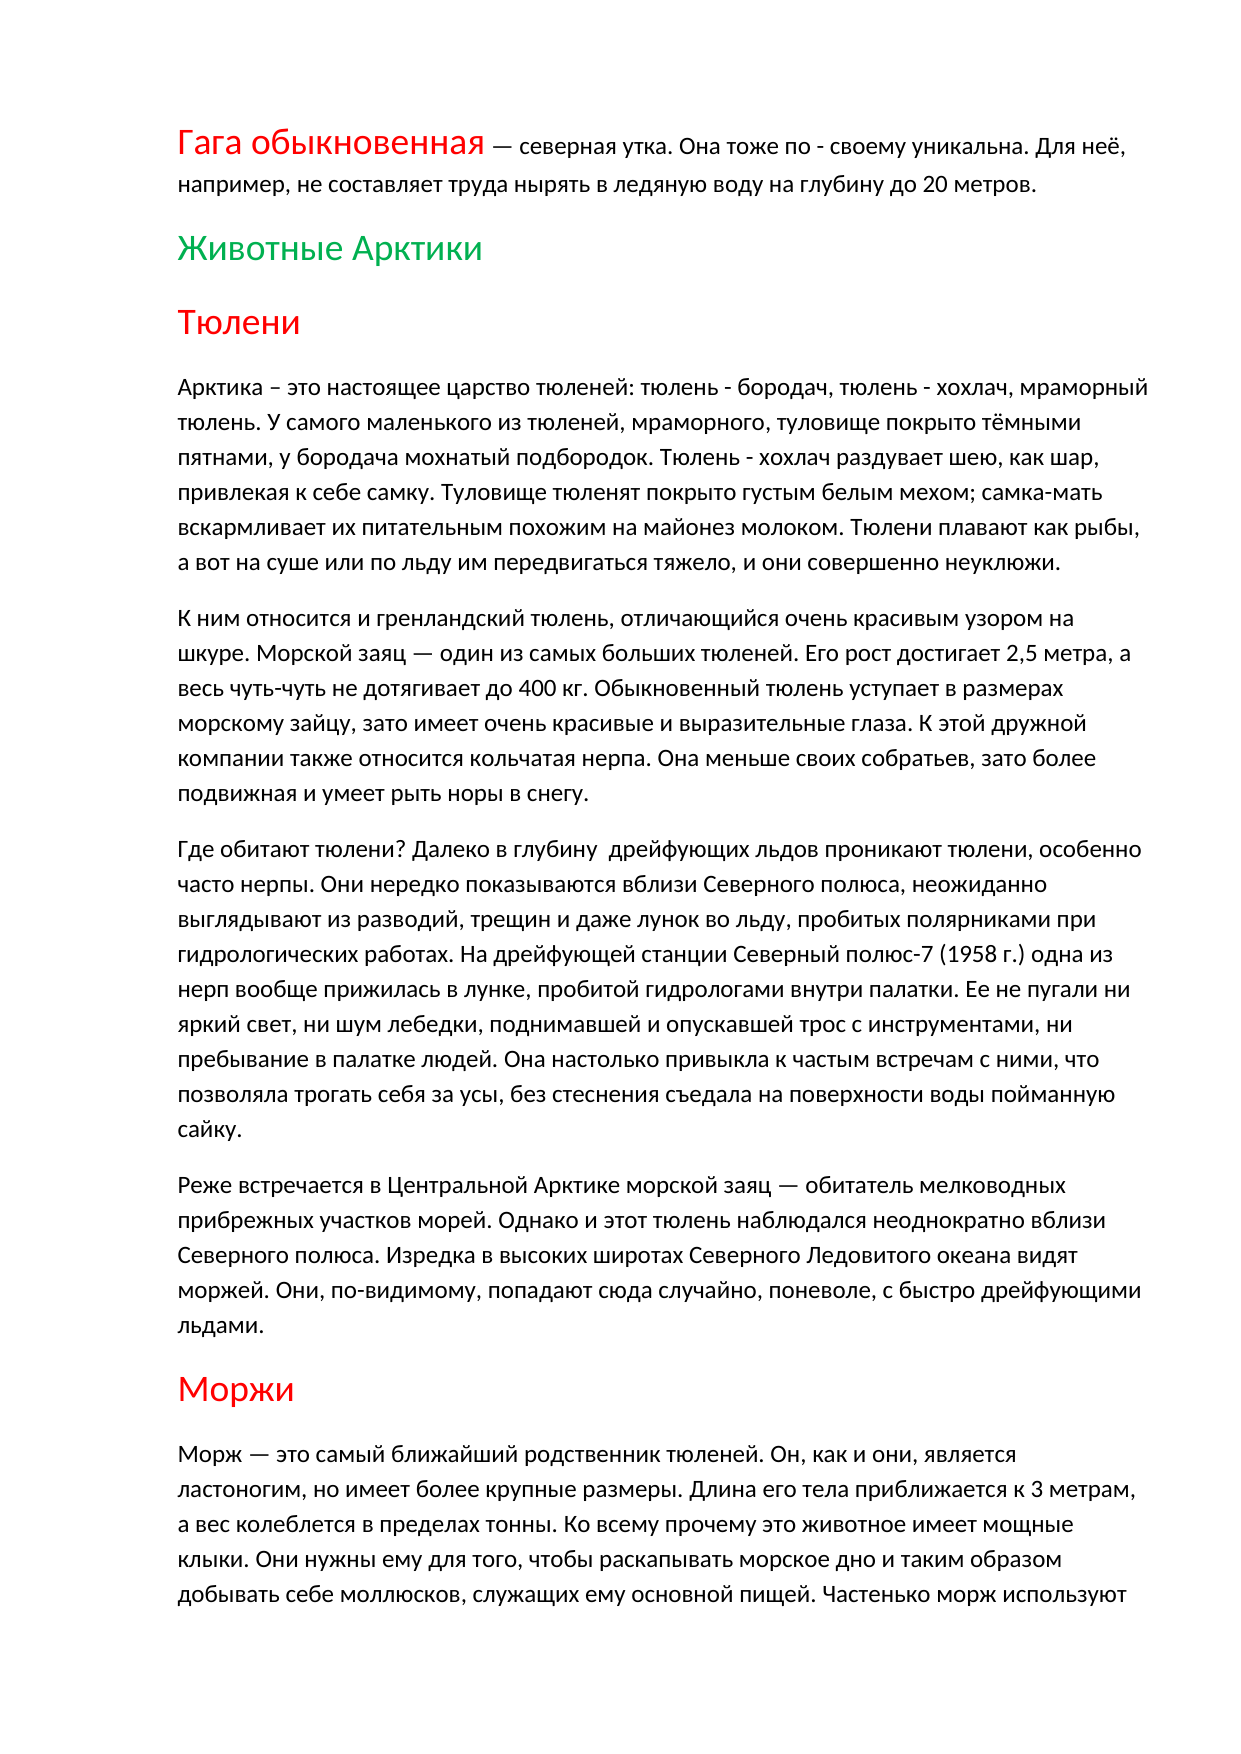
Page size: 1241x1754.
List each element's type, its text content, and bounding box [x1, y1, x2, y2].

text Гага обыкновенная — северная утка. Она тоже по - своему уникальна. Для неё, например, не составляет труда нырять в ледяную воду на глубину до 20 метров. [177, 118, 1152, 199]
text Реже встречается в Центральной Арктике морской заяц — обитатель мелководных прибрежных участков морей. Однако и этот тюлень наблюдался неоднократно вблизи Северного полюса. Изредка в высоких широтах Северного Ледовитого океана видят моржей. Они, по-видимому, попадают сюда случайно, поневоле, с быстро дрейфующими льдами. [177, 1169, 1152, 1339]
text Животные Арктики [177, 224, 1152, 270]
text Арктика – это настоящее царство тюленей: тюлень - бородач, тюлень - хохлач, мраморный тюлень. У самого маленького из тюленей, мраморного, туловище покрыто тёмными пятнами, у бородача мохнатый подбородок. Тюлень - хохлач раздувает шею, как шар, привлекая к себе самку. Туловище тюленят покрыто густым белым мехом; самка-мать вскармливает их питательным похожим на майонез молоком. Тюлени плавают как рыбы, а вот на суше или по льду им передвигаться тяжело, и они совершенно неуклюжи. [177, 371, 1152, 577]
text К ним относится и гренландский тюлень, отличающийся очень красивым узором на шкуре. Морской заяц — один из самых больших тюленей. Его рост достигает 2,5 метра, а весь чуть-чуть не дотягивает до 400 кг. Обыкновенный тюлень уступает в размерах морскому зайцу, зато имеет очень красивые и выразительные глаза. К этой дружной компании также относится кольчатая нерпа. Она меньше своих собратьев, зато более подвижная и умеет рыть норы в снегу. [177, 602, 1152, 808]
text Моржи [177, 1365, 1152, 1411]
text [177, 1438, 1152, 1609]
text Тюлени [177, 298, 1152, 344]
text Где обитают тюлени? Далеко в глубину дрейфующих льдов проникают тюлени, особенно часто нерпы. Они нередко показываются вблизи Северного полюса, неожиданно выглядывают из разводий, трещин и даже лунок во льду, пробитых полярниками при гидрологических работах. На дрейфующей станции Северный полюс-7 (1958 г.) одна из нерп вообще прижилась в лунке, пробитой гидрологами внутри палатки. Ее не пугали ни яркий свет, ни шум лебедки, поднимавшей и опускавшей трос с инструментами, ни пребывание в палатке людей. Она настолько привыкла к частым встречам с ними, что позволяла трогать себя за усы, без стеснения съедала на поверхности воды пойманную сайку. [177, 833, 1152, 1143]
